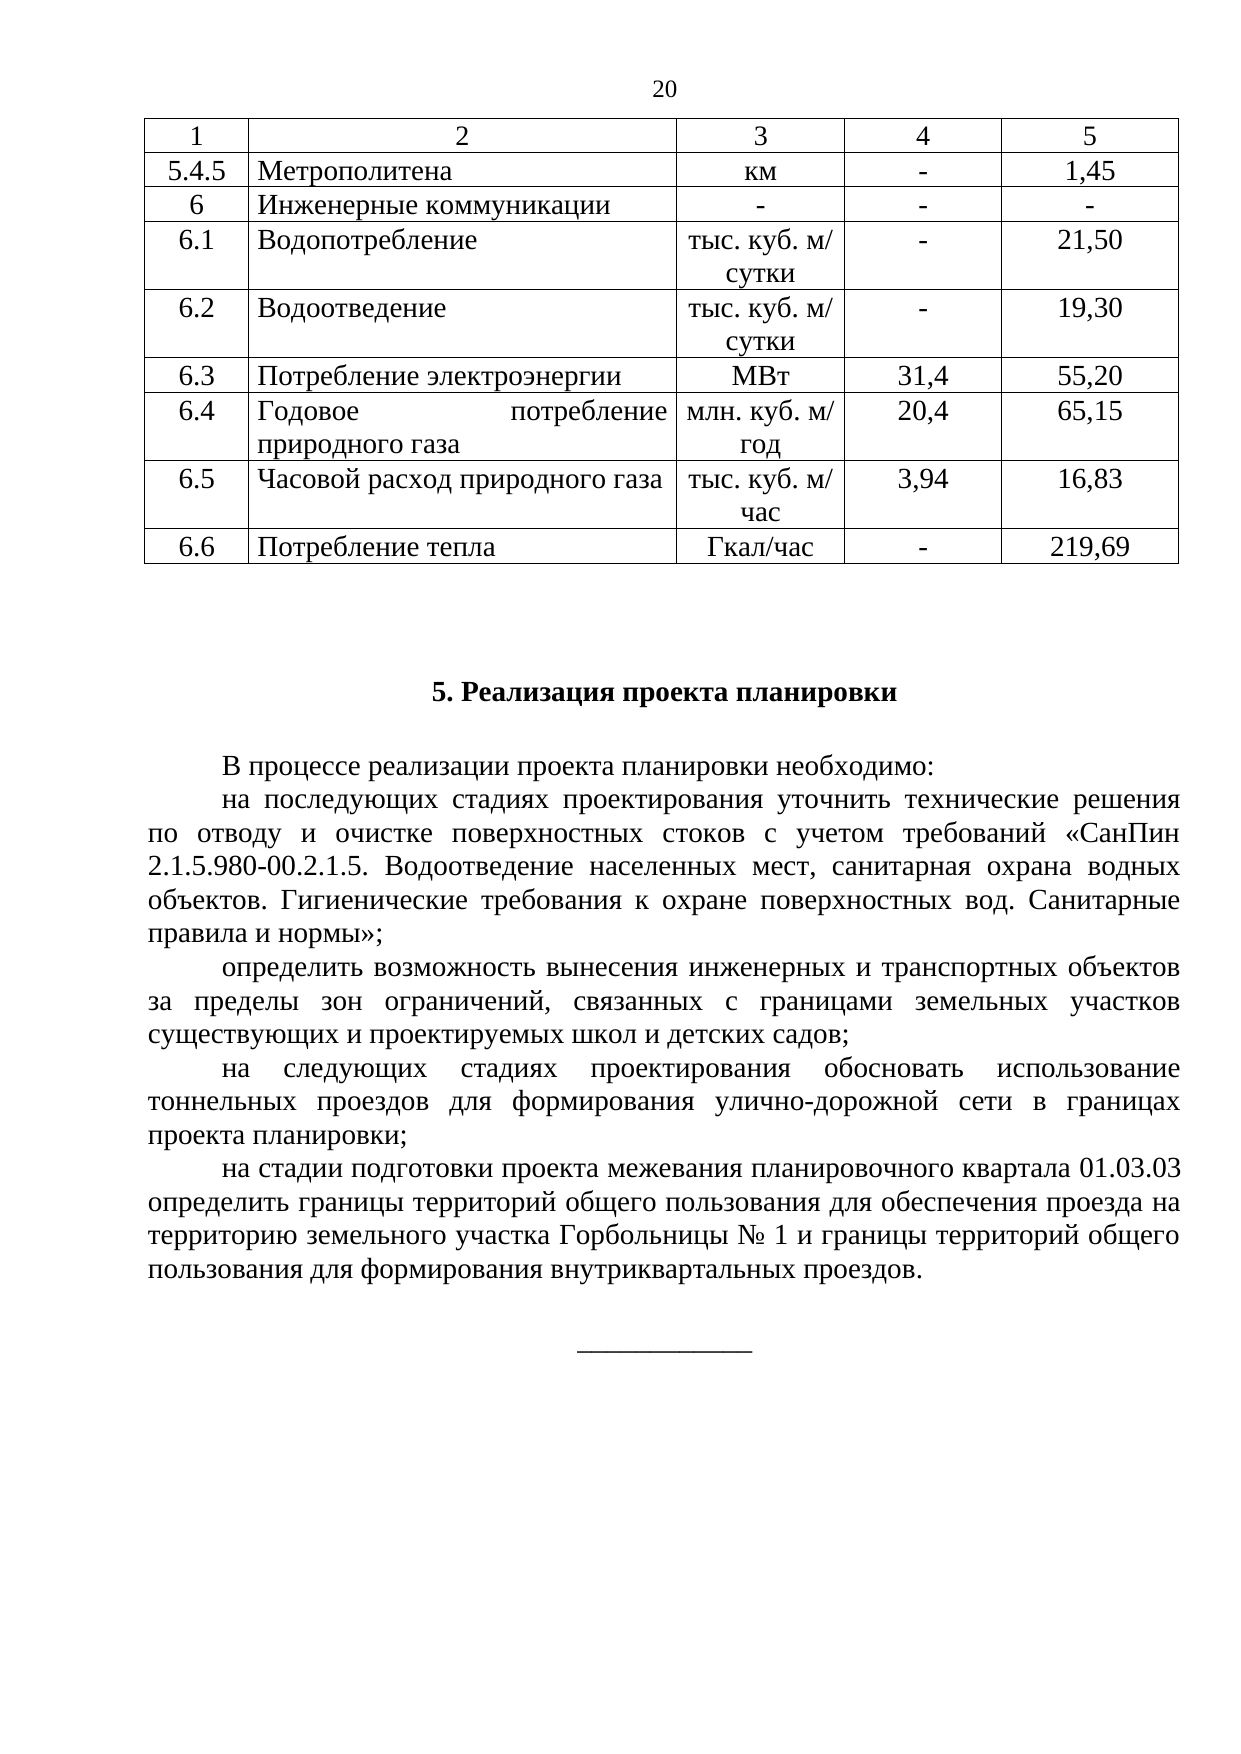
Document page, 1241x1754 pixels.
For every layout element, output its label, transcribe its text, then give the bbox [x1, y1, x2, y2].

table_header 2 [249, 119, 676, 152]
table_cell 6.1 [145, 222, 248, 289]
table_cell Часовой расход природного газа [249, 461, 676, 528]
table_cell 6.4 [145, 393, 248, 460]
table_cell 6.6 [145, 529, 248, 562]
text на последующих стадиях проектирования уточнить технические решения по отводу и очистке поверхностных стоков с учетом требований «СанПин 2.1.5.980-00.2.1.5. Водоотведение населенных мест, санитарная охрана водных объектов. Гигиенические требования к охране поверхностных вод. Санитарные правила и нормы»; [148, 781, 1181, 949]
text на следующих стадиях проектирования обосновать использование тоннельных проездов для формирования улично-дорожной сети в границах проекта планировки; [148, 1050, 1181, 1150]
table_cell Годовое потребление природного газа [249, 393, 676, 460]
table_header 3 [677, 119, 844, 152]
table_cell 5.4.5 [145, 153, 248, 186]
table_cell Метрополитена [249, 153, 676, 186]
table_cell 21,50 [1002, 222, 1178, 289]
table_cell - [1002, 187, 1178, 221]
table_cell тыс. куб. м/ сутки [677, 222, 844, 289]
text 5. Реализация проекта планировки [148, 674, 1181, 708]
table_cell - [845, 187, 1001, 221]
table_cell 6.2 [145, 290, 248, 357]
text ____________ [148, 1322, 1181, 1356]
table_cell 55,20 [1002, 358, 1178, 392]
table_cell Инженерные коммуникации [249, 187, 676, 221]
table_cell Гкал/час [677, 529, 844, 562]
table_cell Водопотребление [249, 222, 676, 289]
table_cell 16,83 [1002, 461, 1178, 528]
table_cell - [845, 290, 1001, 357]
text В процессе реализации проекта планировки необходимо: [148, 748, 1181, 781]
table_cell 1,45 [1002, 153, 1178, 186]
table_cell 3,94 [845, 461, 1001, 528]
table_cell тыс. куб. м/ час [677, 461, 844, 528]
text определить возможность вынесения инженерных и транспортных объектов за пределы зон ограничений, связанных с границами земельных участков существующих и проектируемых школ и детских садов; [148, 949, 1181, 1050]
table_cell тыс. куб. м/ сутки [677, 290, 844, 357]
table_cell 6.5 [145, 461, 248, 528]
table_cell 6.3 [145, 358, 248, 392]
table_cell 6 [145, 187, 248, 221]
table_cell Потребление тепла [249, 529, 676, 562]
table_cell 20,4 [845, 393, 1001, 460]
table_cell 65,15 [1002, 393, 1178, 460]
table_cell - [677, 187, 844, 221]
table_cell - [845, 529, 1001, 562]
table_header 5 [1002, 119, 1178, 152]
table_cell км [677, 153, 844, 186]
table_cell 219,69 [1002, 529, 1178, 562]
table_header 4 [845, 119, 1001, 152]
table_cell Водоотведение [249, 290, 676, 357]
table_cell МВт [677, 358, 844, 392]
table_header 1 [145, 119, 248, 152]
table_cell 19,30 [1002, 290, 1178, 357]
table_cell млн. куб. м/ год [677, 393, 844, 460]
table_cell Потребление электроэнергии [249, 358, 676, 392]
table_cell - [845, 222, 1001, 289]
table_cell - [845, 153, 1001, 186]
table_cell 31,4 [845, 358, 1001, 392]
text на стадии подготовки проекта межевания планировочного квартала 01.03.03 определить границы территорий общего пользования для обеспечения проезда на территорию земельного участка Горбольницы № 1 и границы территорий общего пользования для формирования внутриквартальных проездов. [148, 1150, 1181, 1284]
